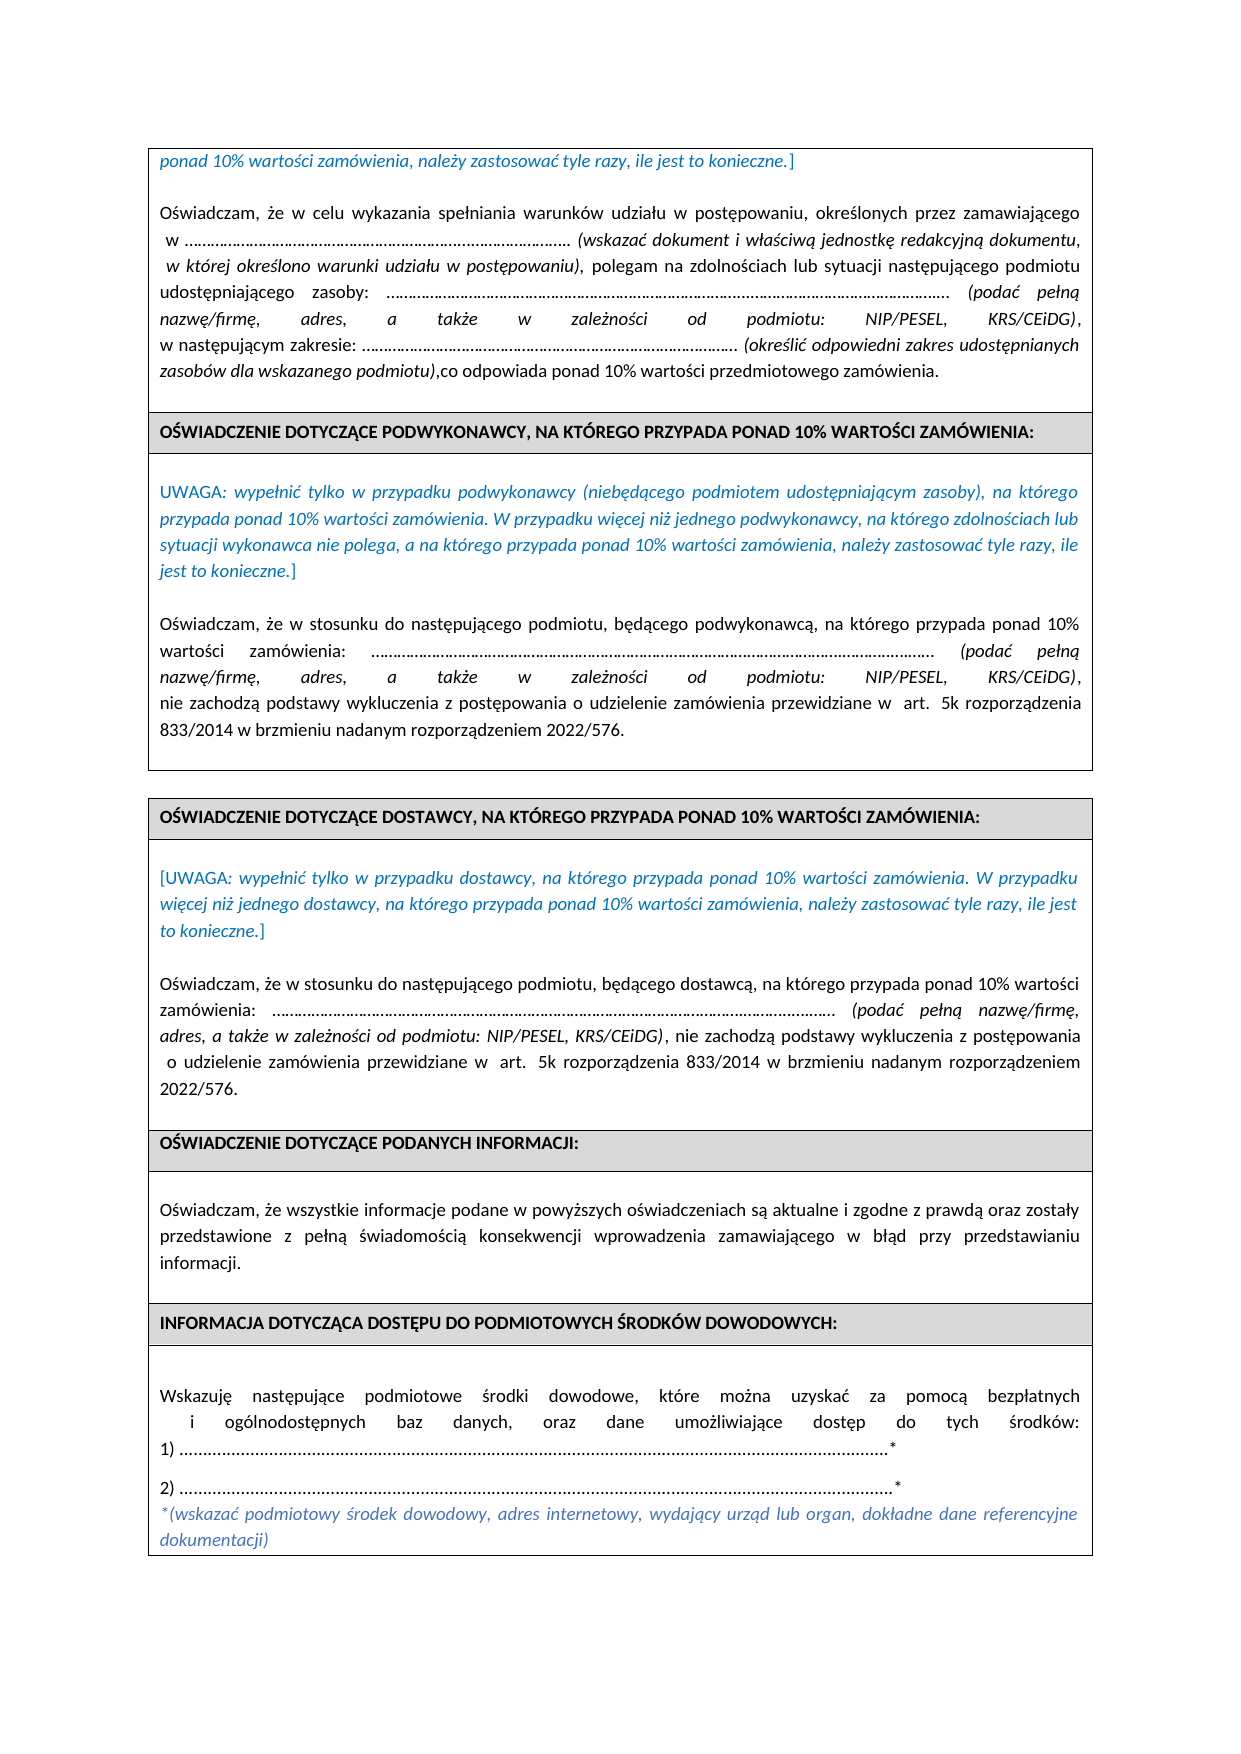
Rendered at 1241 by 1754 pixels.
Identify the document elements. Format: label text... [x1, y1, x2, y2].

table_cell OŚWIADCZENIE DOTYCZĄCE PODWYKONAWCY, NA KTÓREGO PRZYPADA PONAD 10% WARTOŚCI ZAMÓWIENIA: [149, 413, 1092, 453]
table_cell Oświadczam, że wszystkie informacje podane w powyższych oświadczeniach są aktualne i zgodne z prawdą oraz zostały przedstawione z pełną świadomością konsekwencji wprowadzenia zamawiającego w błąd przy przedstawianiu informacji. [149, 1172, 1092, 1303]
table_cell [UWAGA: wypełnić tylko w przypadku podmiotu udostępniającego zasoby, na którego zdolnościach lub sytuacji wykonawca polega w zakresie odpowiadającym ponad 10% wartości zamówienia. W przypadku więcej niż jednego podmiotu udostępniającego zasoby, na którego zdolnościach lub sytuacji wykonawca polega w zakresie odpowiadającym ponad 10% wartości zamówienia, należy zastosować tyle razy, ile jest to konieczne.] Oświadczam, że w celu wykazania spełniania warunków udziału w postępowaniu, określonych przez zamawiającego w ………………………………………………………...………………….. (wskazać dokument i właściwą jednostkę redakcyjną dokumentu, w której określono warunki udziału w postępowaniu), polegam na zdolnościach lub sytuacji następującego podmiotu udostępniającego zasoby: ………………………………………………………………………...…………………………………….… (podać pełną nazwę/firmę, adres, a także w zależności od podmiotu: NIP/PESEL, KRS/CEiDG), w następującym zakresie: …………………………………………………………………………… (określić odpowiedni zakres udostępnianych zasobów dla wskazanego podmiotu),co odpowiada ponad 10% wartości przedmiotowego zamówienia. [149, 149, 1092, 412]
table_cell UWAGA: wypełnić tylko w przypadku podwykonawcy (niebędącego podmiotem udostępniającym zasoby), na którego przypada ponad 10% wartości zamówienia. W przypadku więcej niż jednego podwykonawcy, na którego zdolnościach lub sytuacji wykonawca nie polega, a na którego przypada ponad 10% wartości zamówienia, należy zastosować tyle razy, ile jest to konieczne.] Oświadczam, że w stosunku do następującego podmiotu, będącego podwykonawcą, na którego przypada ponad 10% wartości zamówienia: ……………………………………………………………………………………………….………..….…… (podać pełną nazwę/firmę, adres, a także w zależności od podmiotu: NIP/PESEL, KRS/CEiDG), nie zachodzą podstawy wykluczenia z postępowania o udzielenie zamówienia przewidziane w art. 5k rozporządzenia 833/2014 w brzmieniu nadanym rozporządzeniem 2022/576. [149, 454, 1092, 770]
table_cell INFORMACJA DOTYCZĄCA DOSTĘPU DO PODMIOTOWYCH ŚRODKÓW DOWODOWYCH: [149, 1304, 1092, 1344]
table_cell Wskazuję następujące podmiotowe środki dowodowe, które można uzyskać za pomocą bezpłatnych i ogólnodostępnych baz danych, oraz dane umożliwiające dostęp do tych środków: 1) ......................................................................................................................................................* 2) .......................................................................................................................................................* *(wskazać podmiotowy środek dowodowy, adres internetowy, wydający urząd lub organ, dokładne dane referencyjne dokumentacji) [149, 1346, 1092, 1555]
table_cell OŚWIADCZENIE DOTYCZĄCE PODANYCH INFORMACJI: [149, 1131, 1092, 1171]
table_header OŚWIADCZENIE DOTYCZĄCE DOSTAWCY, NA KTÓREGO PRZYPADA PONAD 10% WARTOŚCI ZAMÓWIENIA: [149, 799, 1092, 839]
table_cell [UWAGA: wypełnić tylko w przypadku dostawcy, na którego przypada ponad 10% wartości zamówienia. W przypadku więcej niż jednego dostawcy, na którego przypada ponad 10% wartości zamówienia, należy zastosować tyle razy, ile jest to konieczne.] Oświadczam, że w stosunku do następującego podmiotu, będącego dostawcą, na którego przypada ponad 10% wartości zamówienia: ……………………………………………………………………………………………….………..….…… (podać pełną nazwę/firmę, adres, a także w zależności od podmiotu: NIP/PESEL, KRS/CEiDG), nie zachodzą podstawy wykluczenia z postępowania o udzielenie zamówienia przewidziane w art. 5k rozporządzenia 833/2014 w brzmieniu nadanym rozporządzeniem 2022/576. [149, 840, 1092, 1129]
